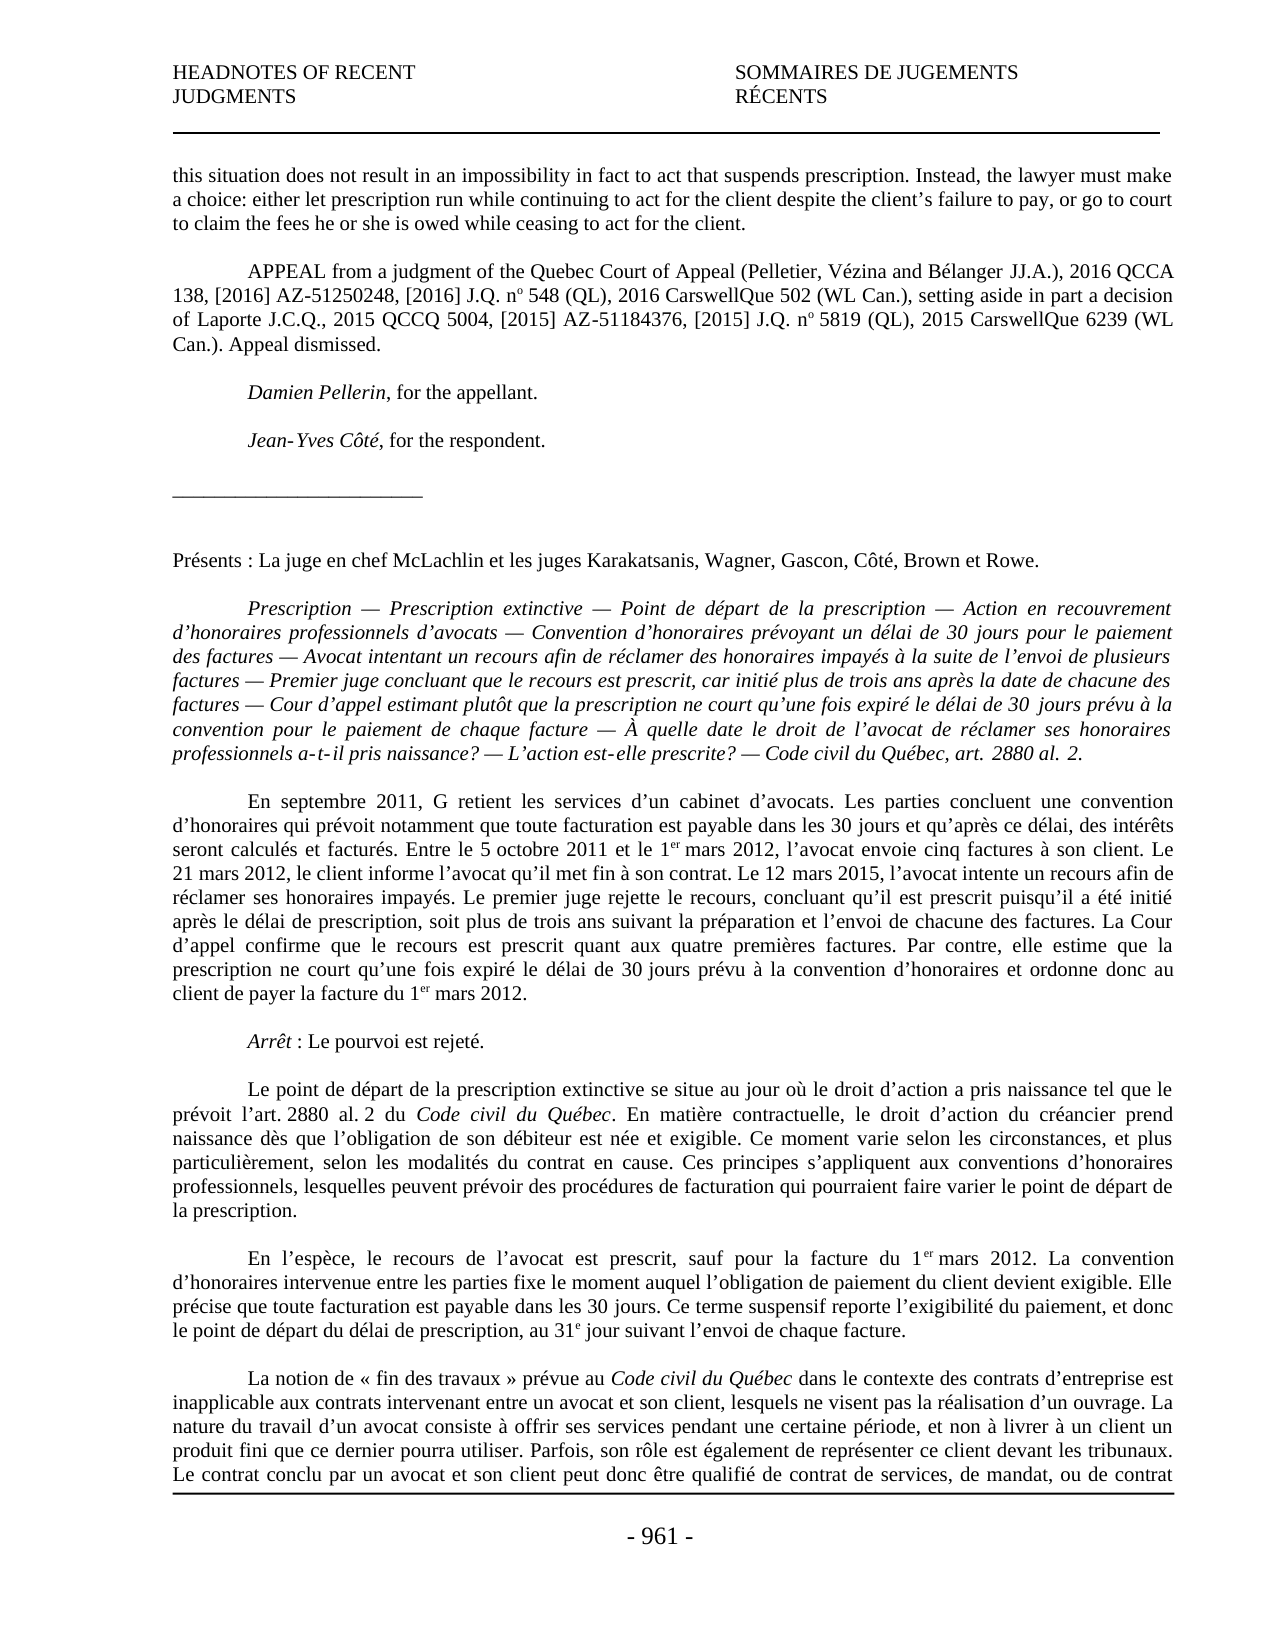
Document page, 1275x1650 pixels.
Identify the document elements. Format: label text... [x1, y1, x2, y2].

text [172, 1366, 1174, 1486]
text Jean-Yves Côté, for the respondent. [172, 428, 1174, 452]
text ________________________ [172, 476, 1174, 500]
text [172, 163, 1174, 235]
text En l’espèce, le recours de l’avocat est prescrit, sauf pour la facture du 1er mars 2012. La convention d’honoraires intervenue entre les parties fixe le moment auquel l’obligation de paiement du client devient exigible. Elle précise que toute facturation est payable dans les 30 jours. Ce terme suspensif reporte l’exigibilité du paiement, et donc le point de départ du délai de prescription, au 31e jour suivant l’envoi de chaque facture. [172, 1246, 1174, 1342]
text Damien Pellerin, for the appellant. [172, 379, 1174, 404]
text Arrêt : Le pourvoi est rejeté. [172, 1029, 1174, 1053]
text En septembre 2011, G retient les services d’un cabinet d’avocats. Les parties concluent une convention d’honoraires qui prévoit notamment que toute facturation est payable dans les 30 jours et qu’après ce délai, des intérêts seront calculés et facturés. Entre le 5 octobre 2011 et le 1er mars 2012, l’avocat envoie cinq factures à son client. Le 21 mars 2012, le client informe l’avocat qu’il met fin à son contrat. Le 12 mars 2015, l’avocat intente un recours afin de réclamer ses honoraires impayés. Le premier juge rejette le recours, concluant qu’il est prescrit puisqu’il a été initié après le délai de prescription, soit plus de trois ans suivant la préparation et l’envoi de chacune des factures. La Cour d’appel confirme que le recours est prescrit quant aux quatre premières factures. Par contre, elle estime que la prescription ne court qu’une fois expiré le délai de 30 jours prévu à la convention d’honoraires et ordonne donc au client de payer la facture du 1er mars 2012. [172, 789, 1174, 1005]
text APPEAL from a judgment of the Quebec Court of Appeal (Pelletier, Vézina and Bélanger JJ.A.), 2016 QCCA 138, [2016] AZ-51250248, [2016] J.Q. no 548 (QL), 2016 CarswellQue 502 (WL Can.), setting aside in part a decision of Laporte J.C.Q., 2015 QCCQ 5004, [2015] AZ-51184376, [2015] J.Q. no 5819 (QL), 2015 CarswellQue 6239 (WL Can.). Appeal dismissed. [172, 259, 1174, 356]
text Prescription — Prescription extinctive — Point de départ de la prescription — Action en recouvrement d’honoraires professionnels d’avocats — Convention d’honoraires prévoyant un délai de 30 jours pour le paiement des factures — Avocat intentant un recours afin de réclamer des honoraires impayés à la suite de l’envoi de plusieurs factures — Premier juge concluant que le recours est prescrit, car initié plus de trois ans après la date de chacune des factures — Cour d’appel estimant plutôt que la prescription ne court qu’une fois expiré le délai de 30 jours prévu à la convention pour le paiement de chaque facture — À quelle date le droit de l’avocat de réclamer ses honoraires professionnels a-t-il pris naissance? — L’action est-elle prescrite? — Code civil du Québec, art. 2880 al. 2. [172, 596, 1174, 764]
text Le point de départ de la prescription extinctive se situe au jour où le droit d’action a pris naissance tel que le prévoit l’art. 2880 al. 2 du Code civil du Québec. En matière contractuelle, le droit d’action du créancier prend naissance dès que l’obligation de son débiteur est née et exigible. Ce moment varie selon les circonstances, et plus particulièrement, selon les modalités du contrat en cause. Ces principes s’appliquent aux conventions d’honoraires professionnels, lesquelles peuvent prévoir des procédures de facturation qui pourraient faire varier le point de départ de la prescription. [172, 1077, 1174, 1222]
text Présents : La juge en chef McLachlin et les juges Karakatsanis, Wagner, Gascon, Côté, Brown et Rowe. [172, 548, 1174, 572]
